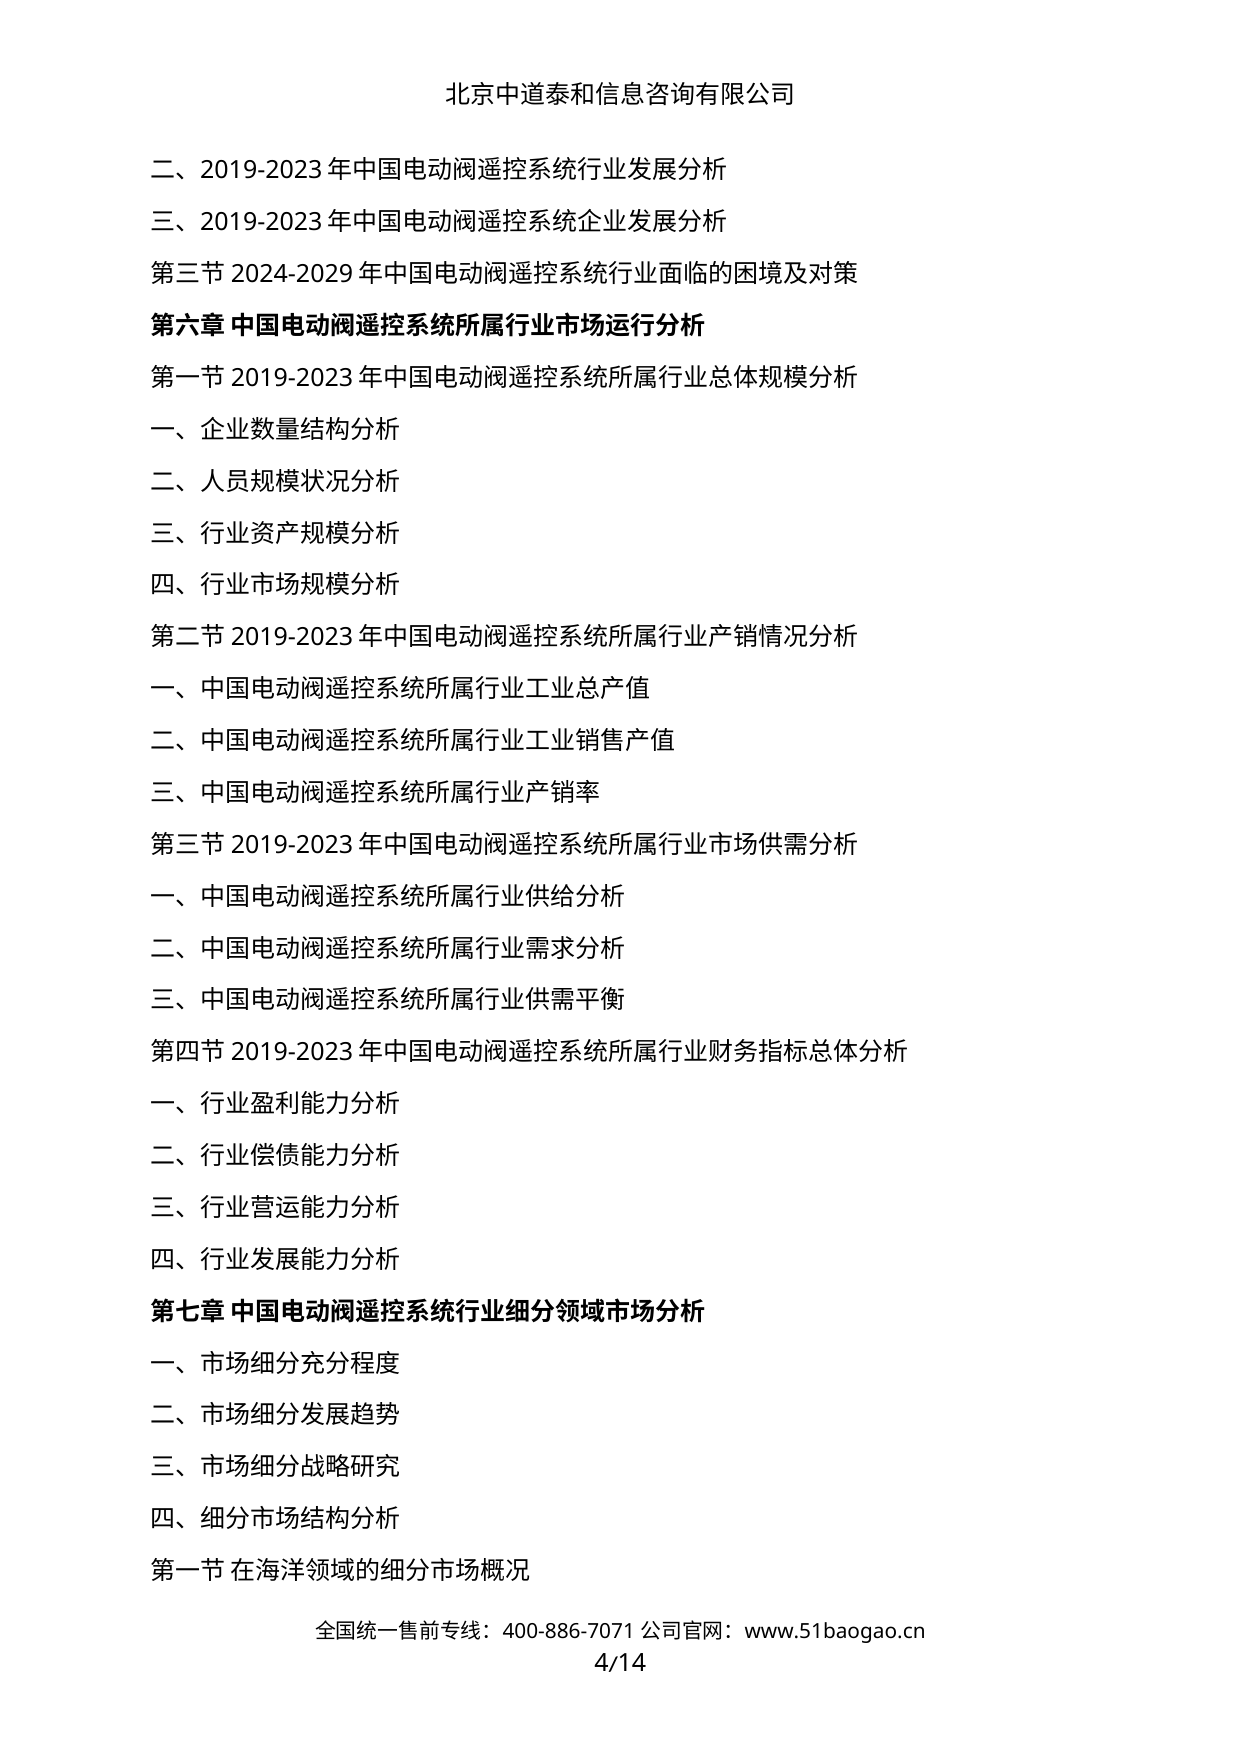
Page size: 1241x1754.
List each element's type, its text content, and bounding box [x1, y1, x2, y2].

text 第一节 2019-2023年中国电动阀遥控系统所属行业总体规模分析 [150, 357, 1090, 394]
text 三、行业营运能力分析 [150, 1187, 1090, 1224]
text 第二节 2019-2023年中国电动阀遥控系统所属行业产销情况分析 [150, 617, 1090, 653]
text 二、人员规模状况分析 [150, 461, 1090, 497]
text 二、2019-2023年中国电动阀遥控系统行业发展分析 [150, 150, 1090, 186]
text 二、中国电动阀遥控系统所属行业工业销售产值 [150, 721, 1090, 757]
text 一、市场细分充分程度 [150, 1343, 1090, 1379]
text 一、中国电动阀遥控系统所属行业供给分析 [150, 876, 1090, 912]
text 一、行业盈利能力分析 [150, 1084, 1090, 1120]
text 第七章 中国电动阀遥控系统行业细分领域市场分析 [150, 1291, 1090, 1327]
text 四、细分市场结构分析 [150, 1499, 1090, 1535]
text 三、2019-2023年中国电动阀遥控系统企业发展分析 [150, 202, 1090, 238]
text 三、中国电动阀遥控系统所属行业产销率 [150, 772, 1090, 809]
text 二、行业偿债能力分析 [150, 1136, 1090, 1172]
text 第三节 2019-2023年中国电动阀遥控系统所属行业市场供需分析 [150, 824, 1090, 861]
text 第一节 在海洋领域的细分市场概况 [150, 1551, 1090, 1587]
text 二、中国电动阀遥控系统所属行业需求分析 [150, 928, 1090, 964]
text 第六章 中国电动阀遥控系统所属行业市场运行分析 [150, 306, 1090, 342]
text 三、中国电动阀遥控系统所属行业供需平衡 [150, 980, 1090, 1016]
text 第三节 2024-2029年中国电动阀遥控系统行业面临的困境及对策 [150, 254, 1090, 290]
text 四、行业市场规模分析 [150, 565, 1090, 601]
text 一、中国电动阀遥控系统所属行业工业总产值 [150, 669, 1090, 705]
text 三、市场细分战略研究 [150, 1447, 1090, 1483]
text 二、市场细分发展趋势 [150, 1395, 1090, 1431]
text 一、企业数量结构分析 [150, 409, 1090, 446]
text 三、行业资产规模分析 [150, 513, 1090, 549]
text 四、行业发展能力分析 [150, 1239, 1090, 1276]
text 第四节 2019-2023年中国电动阀遥控系统所属行业财务指标总体分析 [150, 1032, 1090, 1068]
